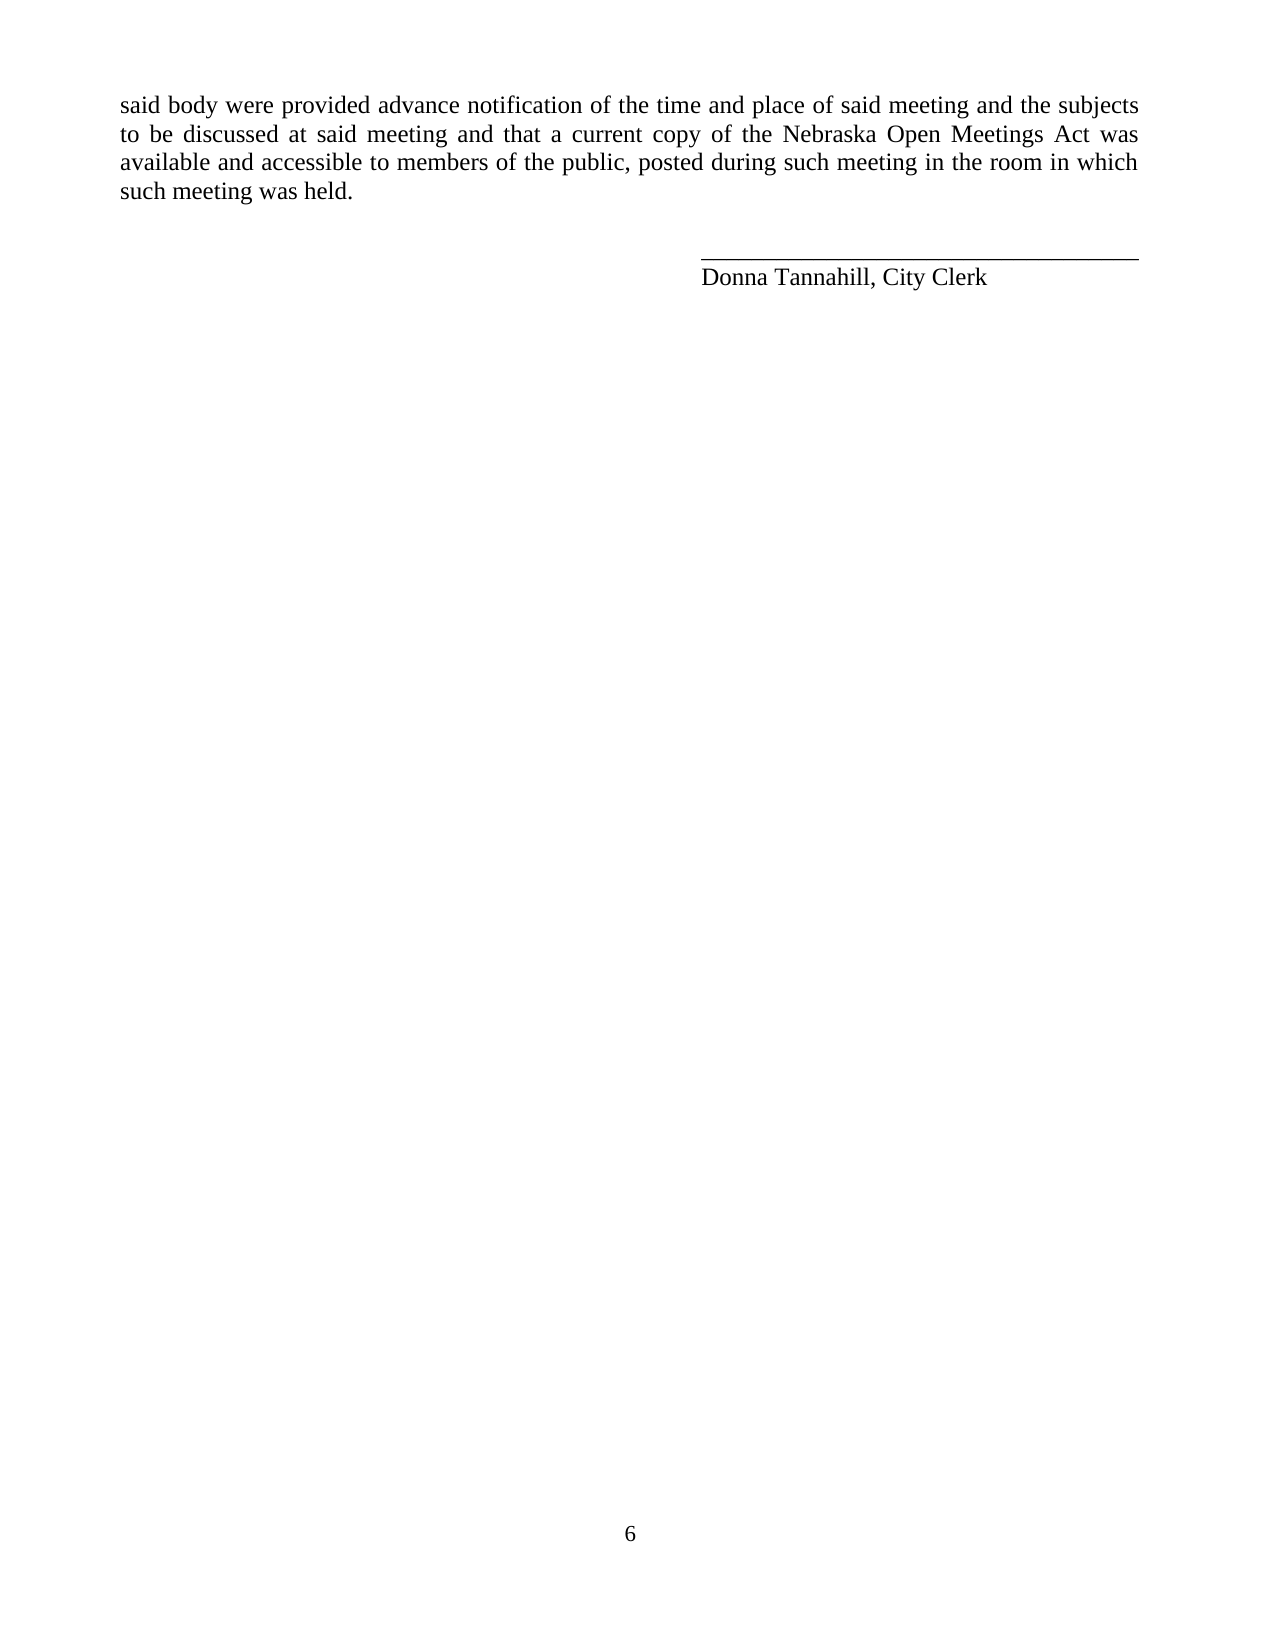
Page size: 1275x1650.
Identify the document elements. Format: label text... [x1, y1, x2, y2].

text ___________________________________ [120, 234, 1140, 262]
text Donna Tannahill, City Clerk [120, 262, 1140, 291]
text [120, 90, 1140, 205]
